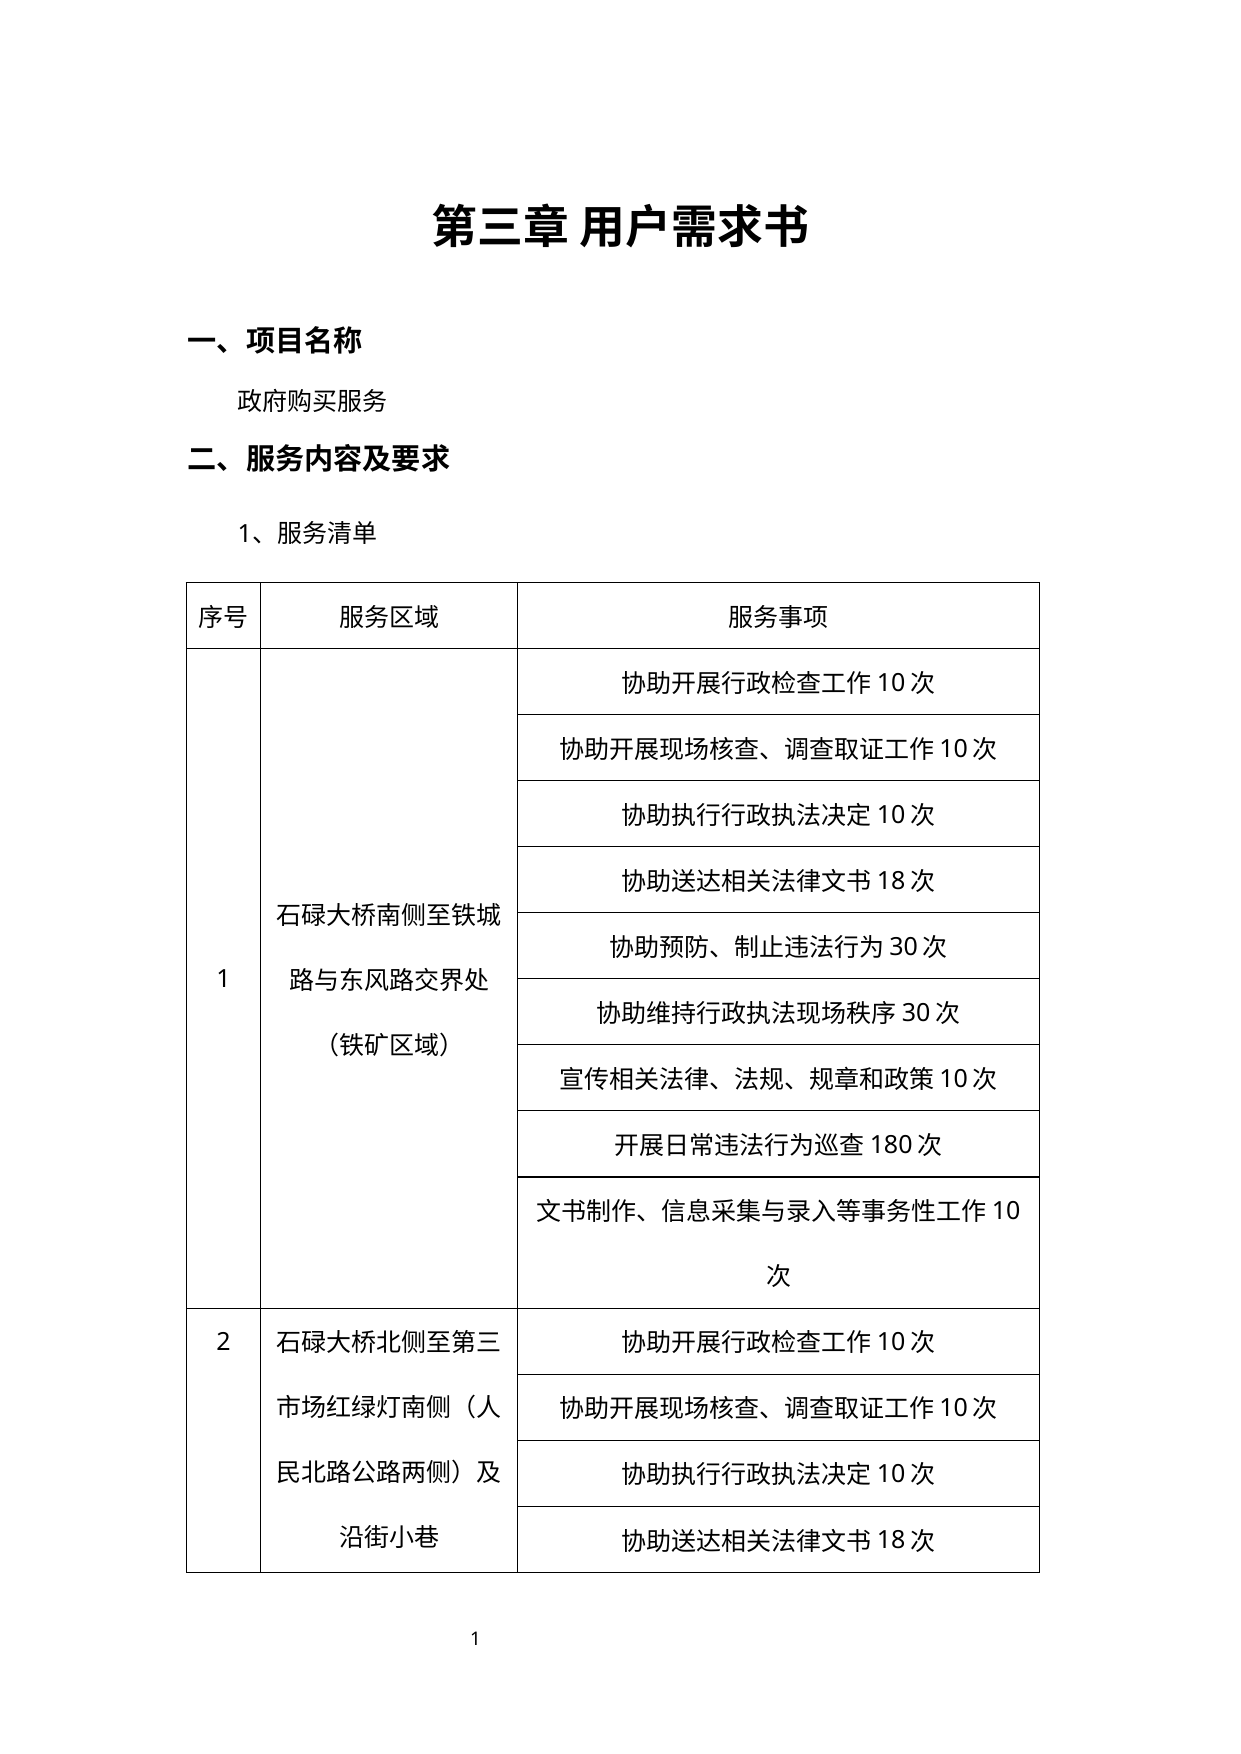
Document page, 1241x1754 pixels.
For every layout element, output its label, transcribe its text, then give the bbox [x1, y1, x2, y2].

table_cell 协助预防、制止违法行为30次 [518, 913, 1039, 978]
table_header 序号 [187, 583, 260, 648]
table_cell 协助执行行政执法决定10次 [518, 1441, 1039, 1506]
table_cell 2 [187, 1309, 260, 1572]
table_cell 协助送达相关法律文书18次 [518, 1507, 1039, 1572]
table_cell 1 [187, 649, 260, 1307]
table_cell 协助送达相关法律文书18次 [518, 847, 1039, 912]
table_header 服务区域 [261, 583, 517, 648]
table_cell 协助开展行政检查工作10次 [518, 1309, 1039, 1373]
table_cell 文书制作、信息采集与录入等事务性工作10次 [518, 1178, 1039, 1307]
table_cell 石碌大桥南侧至铁城路与东风路交界处（铁矿区域） [261, 649, 517, 1307]
table_cell 开展日常违法行为巡查180次 [518, 1111, 1039, 1176]
table_cell 石碌大桥北侧至第三市场红绿灯南侧（人民北路公路两侧）及沿街小巷 [261, 1309, 517, 1572]
text 二、服务内容及要求 [187, 435, 1053, 478]
table_cell 协助维持行政执法现场秩序30次 [518, 979, 1039, 1044]
subtitle 第三章 用户需求书 [187, 174, 1053, 272]
table_cell 协助开展行政检查工作10次 [518, 649, 1039, 714]
table_cell 协助开展现场核查、调查取证工作10次 [518, 1375, 1039, 1439]
text 政府购买服务 [187, 381, 1053, 417]
table_cell 协助执行行政执法决定10次 [518, 781, 1039, 846]
table_cell 协助开展现场核查、调查取证工作10次 [518, 715, 1039, 780]
list 1、服务清单 [187, 499, 1053, 564]
table_header 服务事项 [518, 583, 1039, 648]
table_cell 宣传相关法律、法规、规章和政策10次 [518, 1045, 1039, 1110]
text 一、项目名称 [187, 318, 1053, 360]
